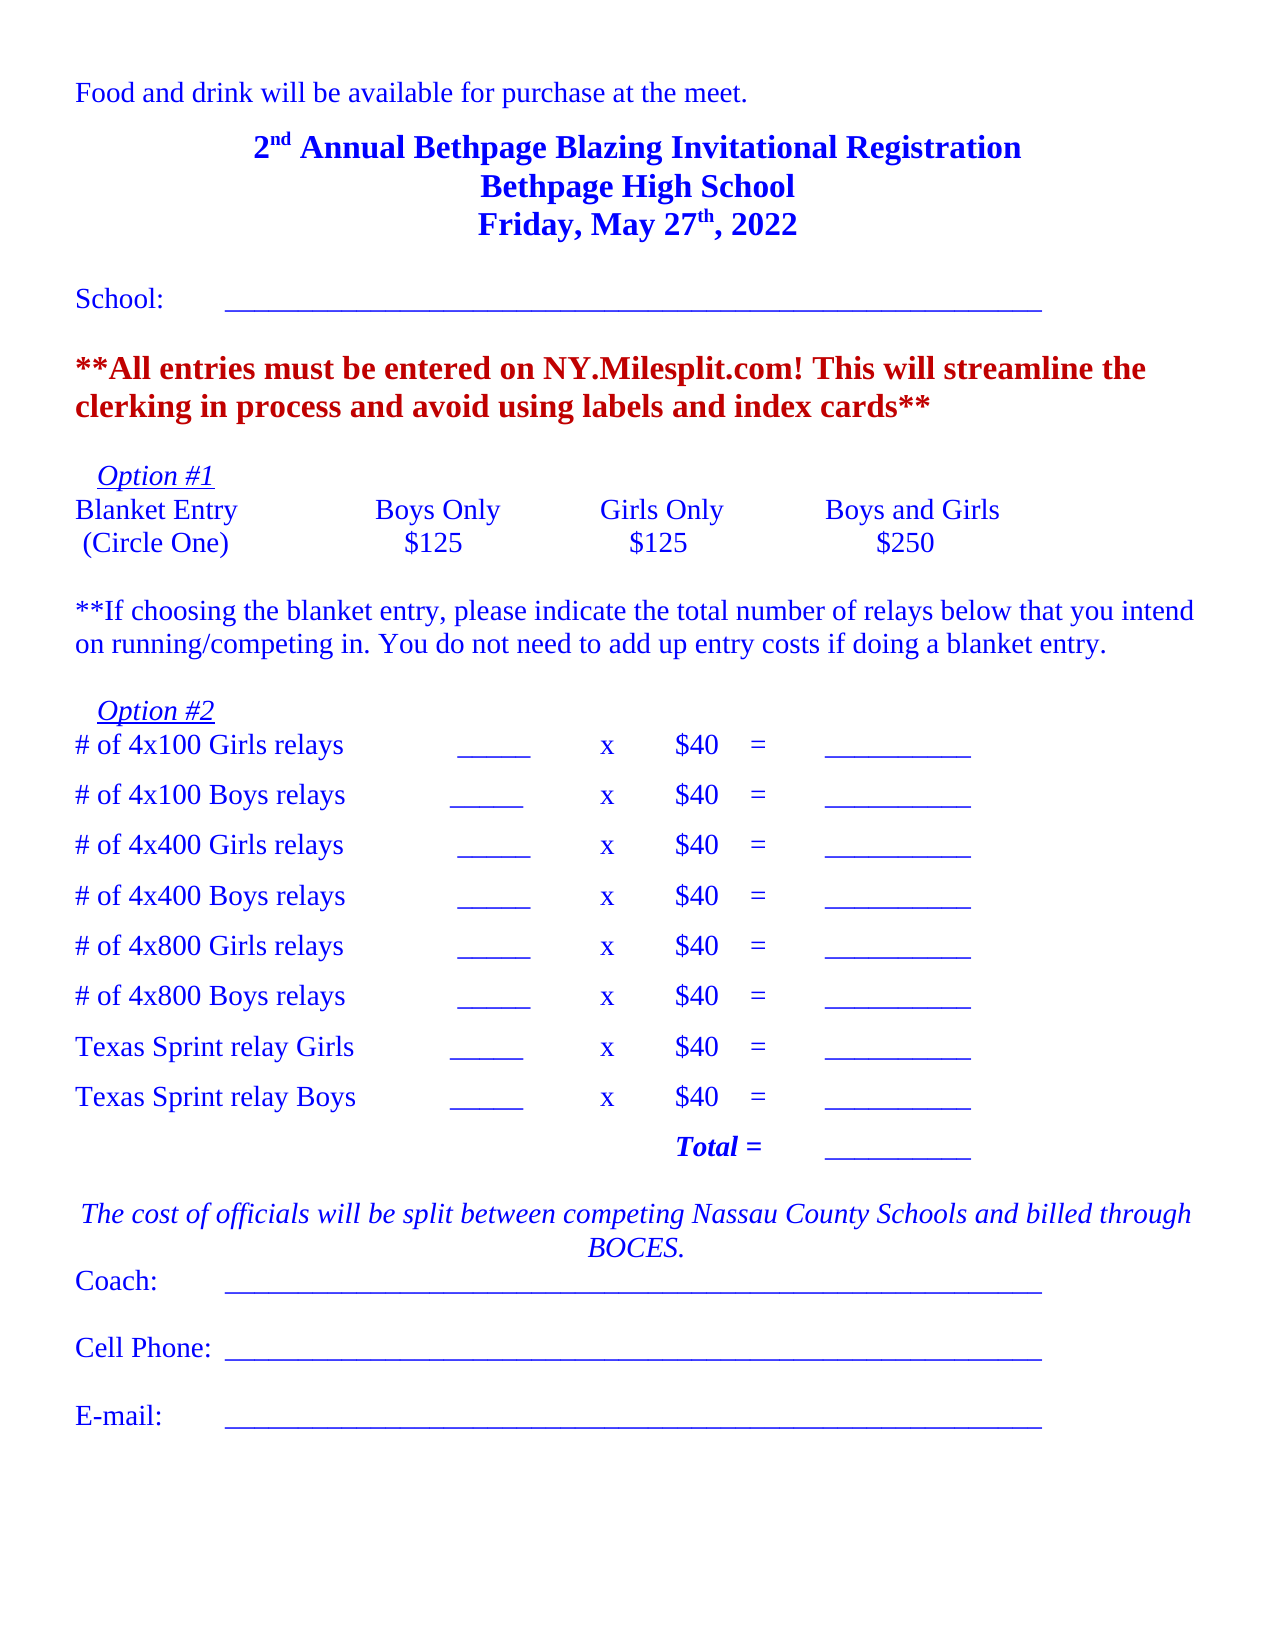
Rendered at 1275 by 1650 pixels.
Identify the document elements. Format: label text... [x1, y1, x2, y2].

text The cost of officials will be split between competing Nassau County Schools and billed through BOCES. [75, 1196, 1200, 1263]
text # of 4x800 Girls relays _____ x $40 = __________ [75, 928, 1200, 962]
text 2nd Annual Bethpage Blazing Invitational Registration [75, 128, 1200, 166]
text # of 4x100 Girls relays _____ x $40 = __________ [75, 727, 1200, 760]
text Friday, May 27th, 2022 [75, 204, 1200, 243]
text Total = __________ [600, 1129, 1200, 1163]
text # of 4x800 Boys relays _____ x $40 = __________ [75, 978, 1200, 1012]
text Coach: ________________________________________________________ [75, 1263, 1200, 1297]
text Food and drink will be available for purchase at the meet. [75, 75, 1200, 108]
text Cell Phone: ________________________________________________________ [75, 1331, 1200, 1364]
text E-mail: ________________________________________________________ [75, 1398, 1200, 1431]
text # of 4x100 Boys relays _____ x $40 = __________ [75, 777, 1200, 811]
text Option #2 [75, 693, 1200, 727]
text Texas Sprint relay Boys _____ x $40 = __________ [75, 1079, 1200, 1112]
text Texas Sprint relay Girls _____ x $40 = __________ [75, 1029, 1200, 1062]
text School: ________________________________________________________ [75, 281, 1200, 315]
text Blanket Entry Boys Only Girls Only Boys and Girls [75, 492, 1200, 526]
text Option #1 [75, 458, 1200, 492]
text (Circle One) $125 $125 $250 [75, 526, 1200, 559]
text # of 4x400 Boys relays _____ x $40 = __________ [75, 878, 1200, 911]
text **All entries must be entered on NY.Milesplit.com! This will streamline the clerking in process and avoid using labels and index cards** [75, 348, 1200, 425]
text Bethpage High School [75, 166, 1200, 204]
text # of 4x400 Girls relays _____ x $40 = __________ [75, 827, 1200, 861]
text **If choosing the blanket entry, please indicate the total number of relays below that you intend on running/competing in. You do not need to add up entry costs if doing a blanket entry. [75, 593, 1200, 660]
